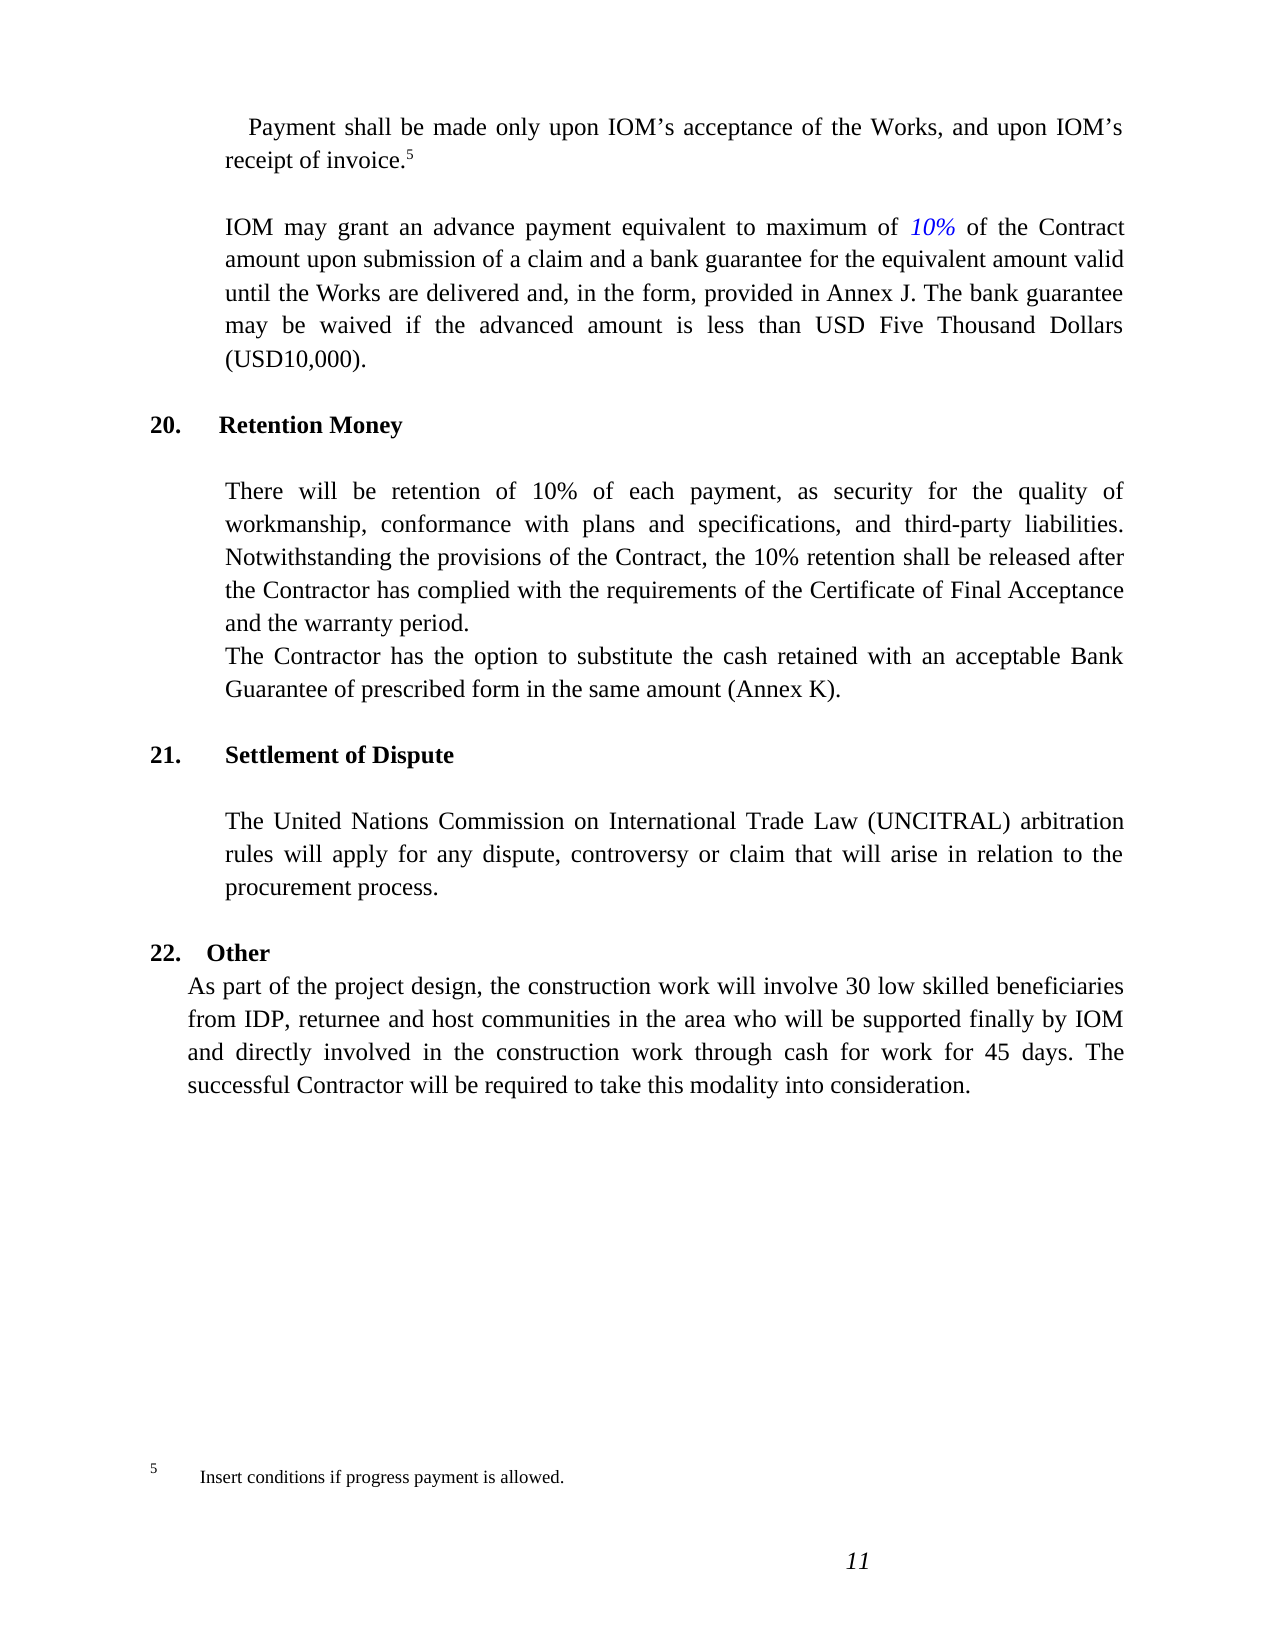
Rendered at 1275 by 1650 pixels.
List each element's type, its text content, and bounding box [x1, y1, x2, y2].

text The United Nations Commission on International Trade Law (UNCITRAL) arbitration rules will apply for any dispute, controversy or claim that will arise in relation to the procurement process. [225, 806, 1125, 901]
list Settlement of Dispute [150, 740, 1125, 769]
text As part of the project design, the construction work will involve 30 low skilled beneficiaries from IDP, returnee and host communities in the area who will be supported finally by IOM and directly involved in the construction work through cash for work for 45 days. The successful Contractor will be required to take this modality into consideration. [187, 971, 1125, 1099]
list Other [150, 938, 1125, 967]
subtitle 20. Retention Money [150, 410, 1125, 438]
subtitle The Contractor has the option to substitute the cash retained with an acceptable Bank Guarantee of prescribed form in the same amount (Annex K). [225, 641, 1125, 703]
subtitle There will be retention of 10% of each payment, as security for the quality of workmanship, conformance with plans and specifications, and third-party liabilities. Notwithstanding the provisions of the Contract, the 10% retention shall be released after the Contractor has complied with the requirements of the Certificate of Final Acceptance and the warranty period. [225, 476, 1125, 637]
subtitle IOM may grant an advance payment equivalent to maximum of 10% of the Contract amount upon submission of a claim and a bank guarantee for the equivalent amount valid until the Works are delivered and, in the form, provided in Annex J. The bank guarantee may be waived if the advanced amount is less than USD Five Thousand Dollars (USD10,000). [225, 212, 1125, 372]
text Payment shall be made only upon IOM’s acceptance of the Works, and upon IOM’s receipt of invoice. [169, 112, 1125, 174]
